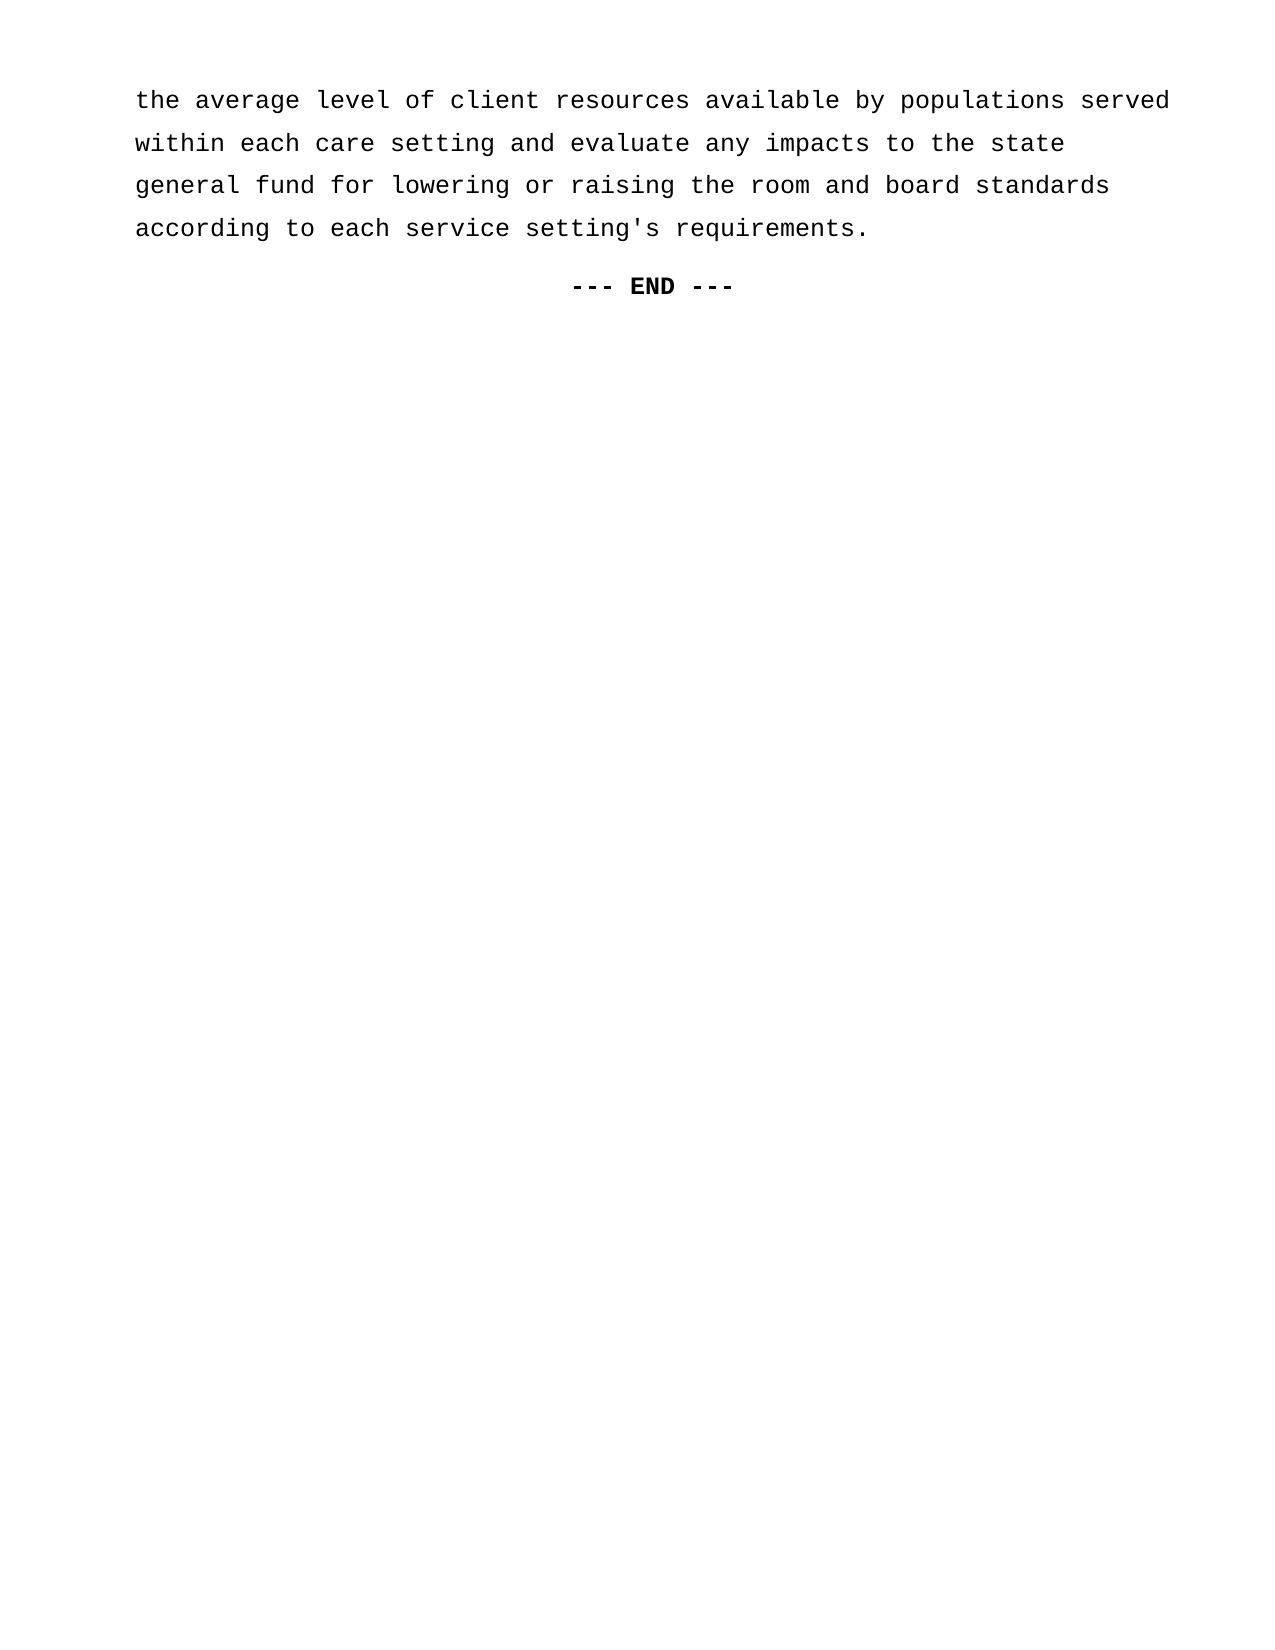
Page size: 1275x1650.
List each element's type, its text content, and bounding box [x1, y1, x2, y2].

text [135, 75, 1170, 245]
text --- END --- [135, 273, 1170, 302]
